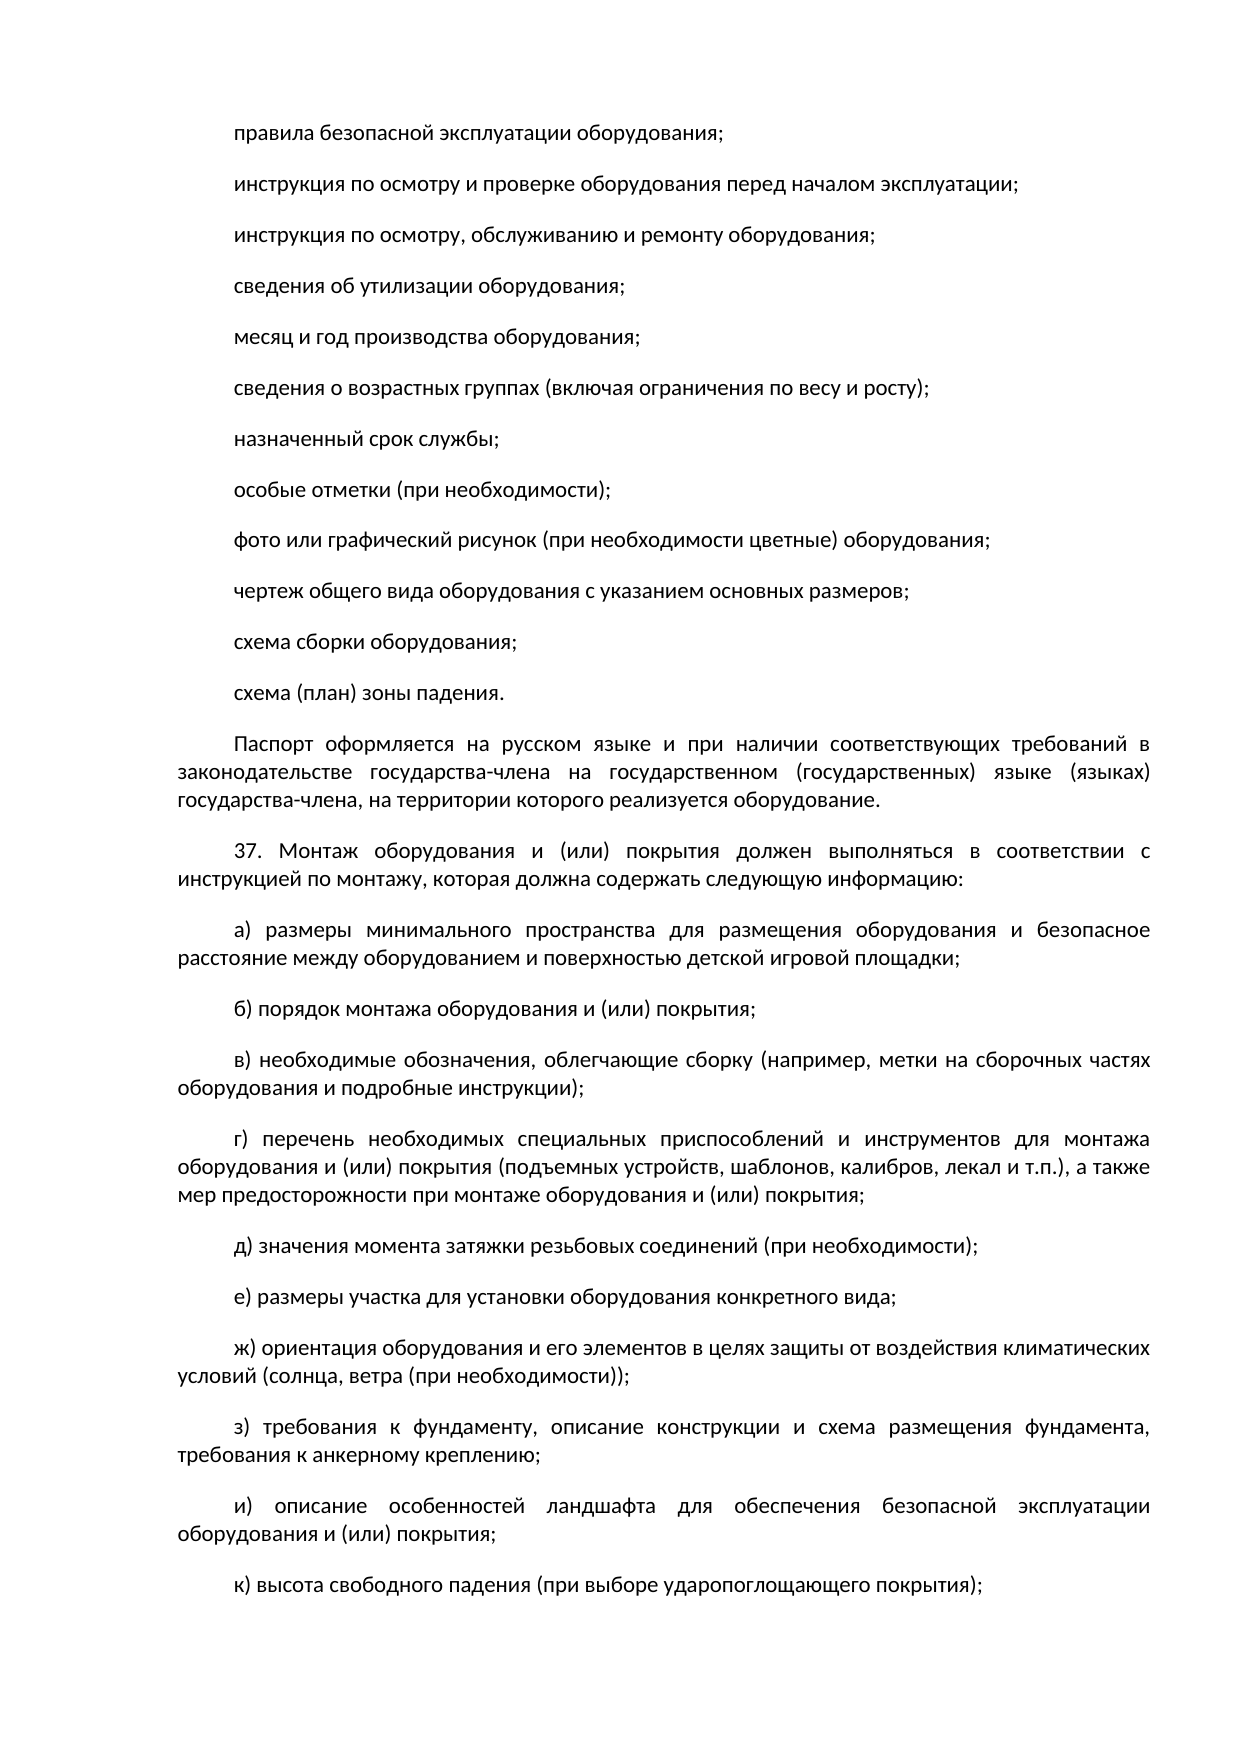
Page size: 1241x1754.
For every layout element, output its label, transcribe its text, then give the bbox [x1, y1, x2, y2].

text сведения о возрастных группах (включая ограничения по весу и росту); [177, 373, 1152, 401]
text е) размеры участка для установки оборудования конкретного вида; [177, 1282, 1152, 1310]
text г) перечень необходимых специальных приспособлений и инструментов для монтажа оборудования и (или) покрытия (подъемных устройств, шаблонов, калибров, лекал и т.п.), а также мер предосторожности при монтаже оборудования и (или) покрытия; [177, 1124, 1152, 1208]
text чертеж общего вида оборудования с указанием основных размеров; [177, 577, 1152, 604]
text 37. Монтаж оборудования и (или) покрытия должен выполняться в соответствии с инструкцией по монтажу, которая должна содержать следующую информацию: [177, 836, 1152, 892]
text назначенный срок службы; [177, 424, 1152, 452]
text и) описание особенностей ландшафта для обеспечения безопасной эксплуатации оборудования и (или) покрытия; [177, 1491, 1152, 1547]
text Паспорт оформляется на русском языке и при наличии соответствующих требований в законодательстве государства-члена на государственном (государственных) языке (языках) государства-члена, на территории которого реализуется оборудование. [177, 729, 1152, 813]
text особые отметки (при необходимости); [177, 475, 1152, 503]
text фото или графический рисунок (при необходимости цветные) оборудования; [177, 526, 1152, 554]
text инструкция по осмотру, обслуживанию и ремонту оборудования; [177, 220, 1152, 248]
text б) порядок монтажа оборудования и (или) покрытия; [177, 994, 1152, 1022]
text сведения об утилизации оборудования; [177, 271, 1152, 299]
text з) требования к фундаменту, описание конструкции и схема размещения фундамента, требования к анкерному креплению; [177, 1412, 1152, 1468]
text схема (план) зоны падения. [177, 678, 1152, 706]
text ж) ориентация оборудования и его элементов в целях защиты от воздействия климатических условий (солнца, ветра (при необходимости)); [177, 1333, 1152, 1389]
text инструкция по осмотру и проверке оборудования перед началом эксплуатации; [177, 169, 1152, 197]
text а) размеры минимального пространства для размещения оборудования и безопасное расстояние между оборудованием и поверхностью детской игровой площадки; [177, 915, 1152, 971]
text в) необходимые обозначения, облегчающие сборку (например, метки на сборочных частях оборудования и подробные инструкции); [177, 1045, 1152, 1101]
text д) значения момента затяжки резьбовых соединений (при необходимости); [177, 1231, 1152, 1259]
text правила безопасной эксплуатации оборудования; [177, 118, 1152, 146]
text схема сборки оборудования; [177, 627, 1152, 656]
text месяц и год производства оборудования; [177, 322, 1152, 350]
text к) высота свободного падения (при выборе ударопоглощающего покрытия); [177, 1570, 1152, 1598]
